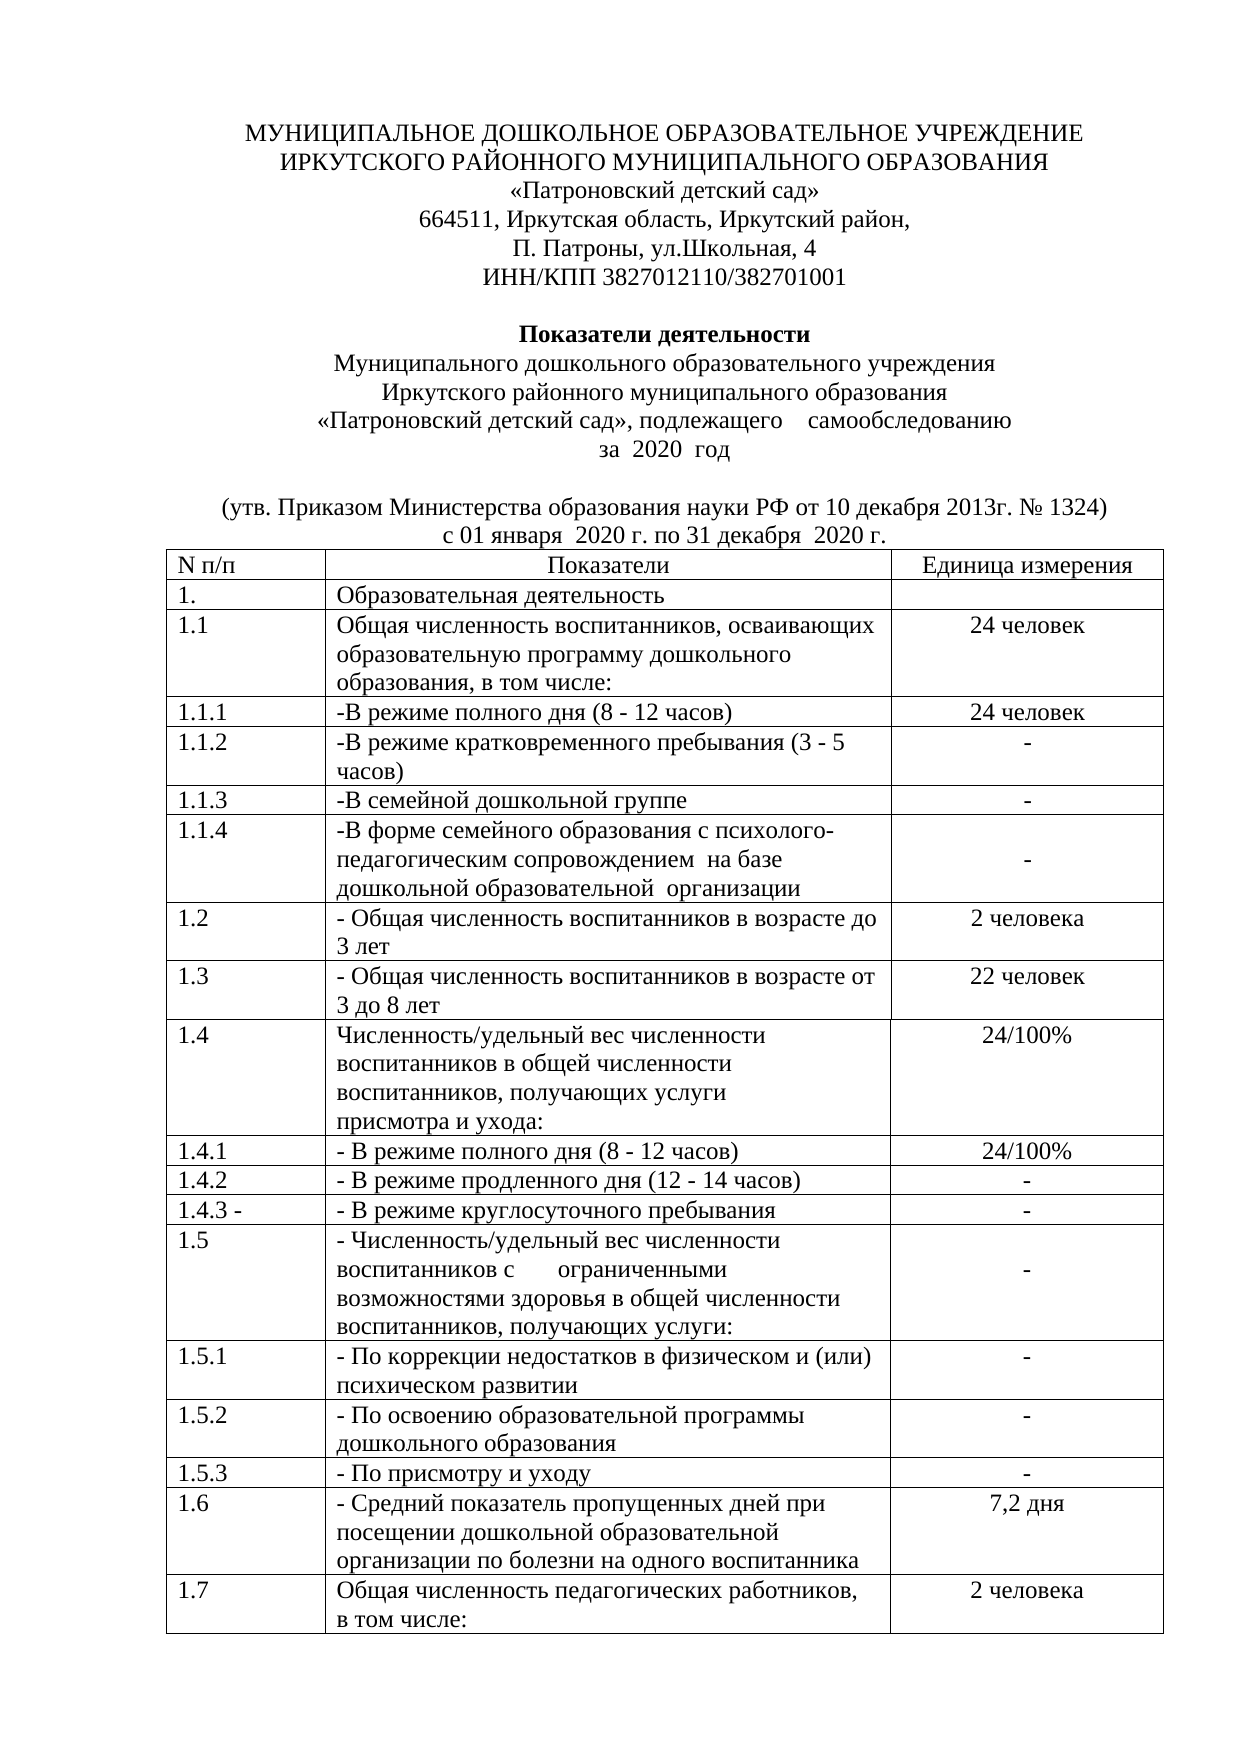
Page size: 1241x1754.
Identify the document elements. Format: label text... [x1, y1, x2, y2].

table_cell 1.1.3 [167, 786, 325, 814]
table_cell 1.4.3 - [167, 1195, 325, 1224]
table_cell - [892, 727, 1163, 784]
table_cell 1.5.3 [167, 1458, 325, 1487]
table_cell 1.5.1 [167, 1341, 325, 1399]
table_cell 1.4.2 [167, 1166, 325, 1194]
table_cell 1.4 [167, 1020, 325, 1135]
text МУНИЦИПАЛЬНОЕ ДОШКОЛЬНОЕ ОБРАЗОВАТЕЛЬНОЕ УЧРЕЖДЕНИЕ [177, 118, 1152, 147]
table_cell - По освоению образовательной программы дошкольного образования [326, 1400, 890, 1457]
table_cell -В режиме кратковременного пребывания (3 - 5 часов) [326, 727, 891, 784]
table_cell 2 человека [891, 1575, 1163, 1633]
table_cell - Общая численность воспитанников в возрасте до 3 лет [326, 903, 891, 960]
table_cell - В режиме полного дня (8 - 12 часов) [326, 1136, 890, 1164]
table_header Единица измерения [892, 550, 1163, 579]
table_cell - [891, 1400, 1163, 1457]
table_cell - [891, 1225, 1163, 1340]
table_cell [892, 580, 1163, 609]
text 664511, Иркутская область, Иркутский район, [177, 204, 1152, 233]
text «Патроновский детский сад», подлежащего самообследованию [177, 406, 1152, 434]
table_cell - Средний показатель пропущенных дней при посещении дошкольной образовательной организации по болезни на одного воспитанника [326, 1488, 890, 1574]
table_cell - По коррекции недостатков в физическом и (или) психическом развитии [326, 1341, 890, 1399]
table_cell 24 человек [892, 610, 1163, 696]
table_header Показатели [326, 550, 891, 579]
table_cell 22 человек [892, 961, 1163, 1019]
table_cell - Общая численность воспитанников в возрасте от 3 до 8 лет [326, 961, 891, 1019]
table_cell 1.1 [167, 610, 325, 696]
table_cell - [891, 1341, 1163, 1399]
table_cell - [891, 1166, 1163, 1194]
table_header N п/п [167, 550, 325, 579]
table_cell - В режиме круглосуточного пребывания [326, 1195, 890, 1224]
table_cell -В форме семейного образования с психолого-педагогическим сопровождением на базе дошкольной образовательной организации [326, 815, 891, 902]
text ИРКУТСКОГО РАЙОННОГО МУНИЦИПАЛЬНОГО ОБРАЗОВАНИЯ [177, 147, 1152, 176]
table_cell Общая численность воспитанников, осваивающих образовательную программу дошкольного образования, в том числе: [326, 610, 891, 696]
table_cell - По присмотру и уходу [326, 1458, 890, 1487]
table_cell 1.2 [167, 903, 325, 960]
text за 2020 год [177, 434, 1152, 463]
text (утв. Приказом Министерства образования науки РФ от 10 декабря 2013г. № 1324) [177, 492, 1152, 521]
table_cell Образовательная деятельность [326, 580, 891, 609]
table_cell - [891, 1195, 1163, 1224]
table_cell - Численность/удельный вес численности воспитанников с ограниченными возможностями здоровья в общей численности воспитанников, получающих услуги: [326, 1225, 890, 1340]
table_cell 24/100% [891, 1020, 1163, 1135]
table_cell 1.7 [167, 1575, 325, 1633]
table_cell 1.5 [167, 1225, 325, 1340]
table_cell 24 человек [892, 697, 1163, 726]
table_cell 1.4.1 [167, 1136, 325, 1164]
table_cell -В режиме полного дня (8 - 12 часов) [326, 697, 891, 726]
table_cell - [892, 786, 1163, 814]
table_cell 1.5.2 [167, 1400, 325, 1457]
text Иркутского районного муниципального образования [177, 377, 1152, 406]
text Муниципального дошкольного образовательного учреждения [177, 348, 1152, 377]
text П. Патроны, ул.Школьная, 4 [177, 233, 1152, 262]
table_cell - [892, 815, 1163, 902]
table_cell 1. [167, 580, 325, 609]
table_cell 7,2 дня [891, 1488, 1163, 1574]
table_cell Численность/удельный вес численности воспитанников в общей численности воспитанников, получающих услуги присмотра и ухода: [326, 1020, 890, 1135]
table_cell 1.1.4 [167, 815, 325, 902]
table_cell - [891, 1458, 1163, 1487]
table_cell - В режиме продленного дня (12 - 14 часов) [326, 1166, 890, 1194]
table_cell 1.3 [167, 961, 325, 1019]
table_cell 1.1.1 [167, 697, 325, 726]
text «Патроновский детский сад» [177, 176, 1152, 204]
text Показатели деятельности [177, 319, 1152, 348]
text с 01 января 2020 г. по 31 декабря 2020 г. [177, 521, 1152, 549]
table_cell -В семейной дошкольной группе [326, 786, 891, 814]
table_cell Общая численность педагогических работников, в том числе: [326, 1575, 890, 1633]
text ИНН/КПП 3827012110/382701001 [177, 262, 1152, 291]
table_cell 1.1.2 [167, 727, 325, 784]
table_cell 1.6 [167, 1488, 325, 1574]
table_cell 24/100% [891, 1136, 1163, 1164]
table_cell 2 человека [892, 903, 1163, 960]
